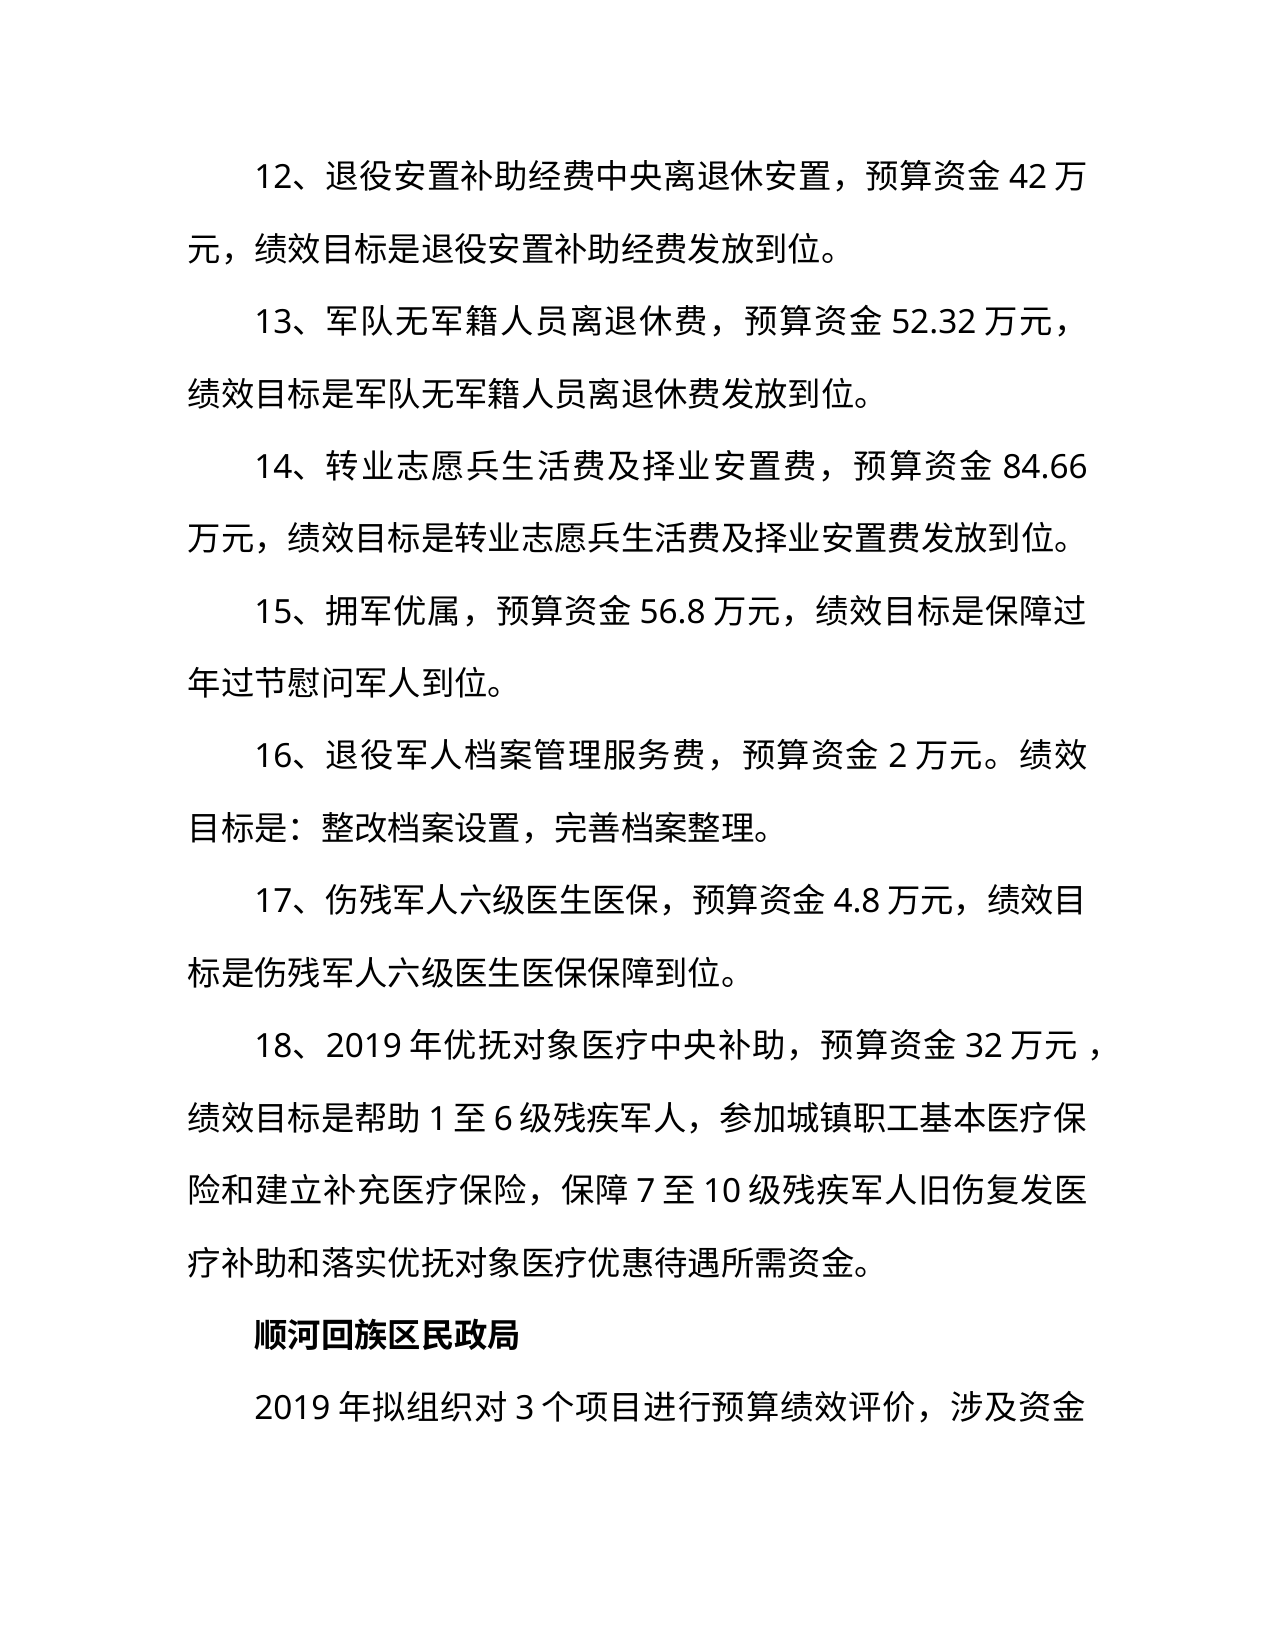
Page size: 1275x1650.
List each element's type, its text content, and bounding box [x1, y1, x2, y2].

list 退役安置补助经费中央离退休安置，预算资金42万元，绩效目标是退役安置补助经费发放到位。 [187, 150, 1087, 271]
list 转业志愿兵生活费及择业安置费，预算资金84.66万元，绩效目标是转业志愿兵生活费及择业安置费发放到位。 [187, 439, 1087, 560]
list 伤残军人六级医生医保，预算资金4.8万元，绩效目标是伤残军人六级医生医保保障到位。 [187, 874, 1087, 995]
list 2019年优抚对象医疗中央补助，预算资金32万元 ，绩效目标是帮助1至6级残疾军人，参加城镇职工基本医疗保险和建立补充医疗保险，保障7至10级残疾军人旧伤复发医疗补助和落实优抚对象医疗优惠待遇所需资金。 [187, 1019, 1087, 1284]
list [187, 1381, 1087, 1429]
list 退役军人档案管理服务费，预算资金2万元。绩效目标是：整改档案设置，完善档案整理。 [187, 729, 1087, 850]
list 顺河回族区民政局 [187, 1308, 1087, 1357]
list 拥军优属，预算资金56.8万元，绩效目标是保障过年过节慰问军人到位。 [187, 584, 1087, 705]
list 军队无军籍人员离退休费，预算资金52.32万元，绩效目标是军队无军籍人员离退休费发放到位。 [187, 295, 1087, 416]
